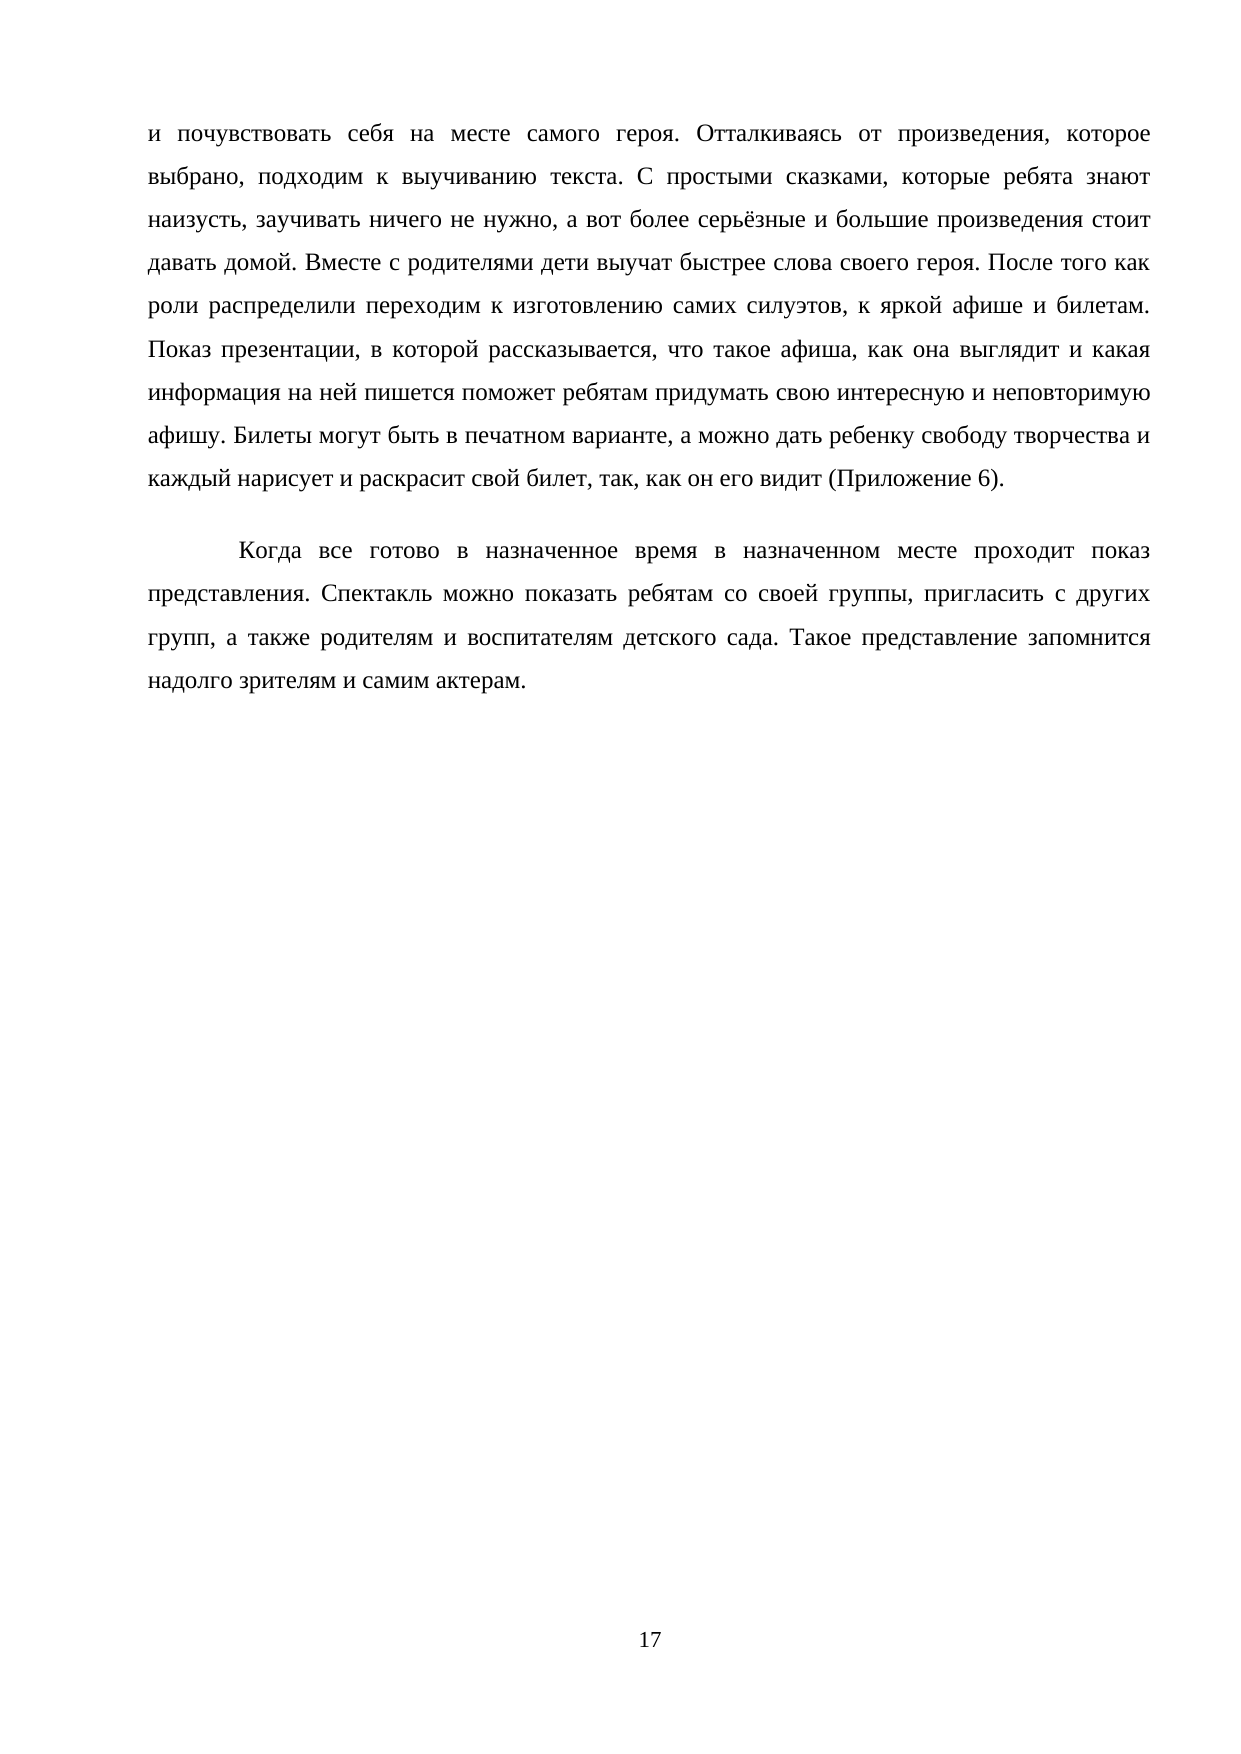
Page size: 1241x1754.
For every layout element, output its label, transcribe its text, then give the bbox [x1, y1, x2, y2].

text Когда все готово в назначенное время в назначенном месте проходит показ представления. Спектакль можно показать ребятам со своей группы, пригласить с других групп, а также родителям и воспитателям детского сада. Такое представление запомнится надолго зрителям и самим актерам. [148, 535, 1152, 693]
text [148, 118, 1152, 492]
